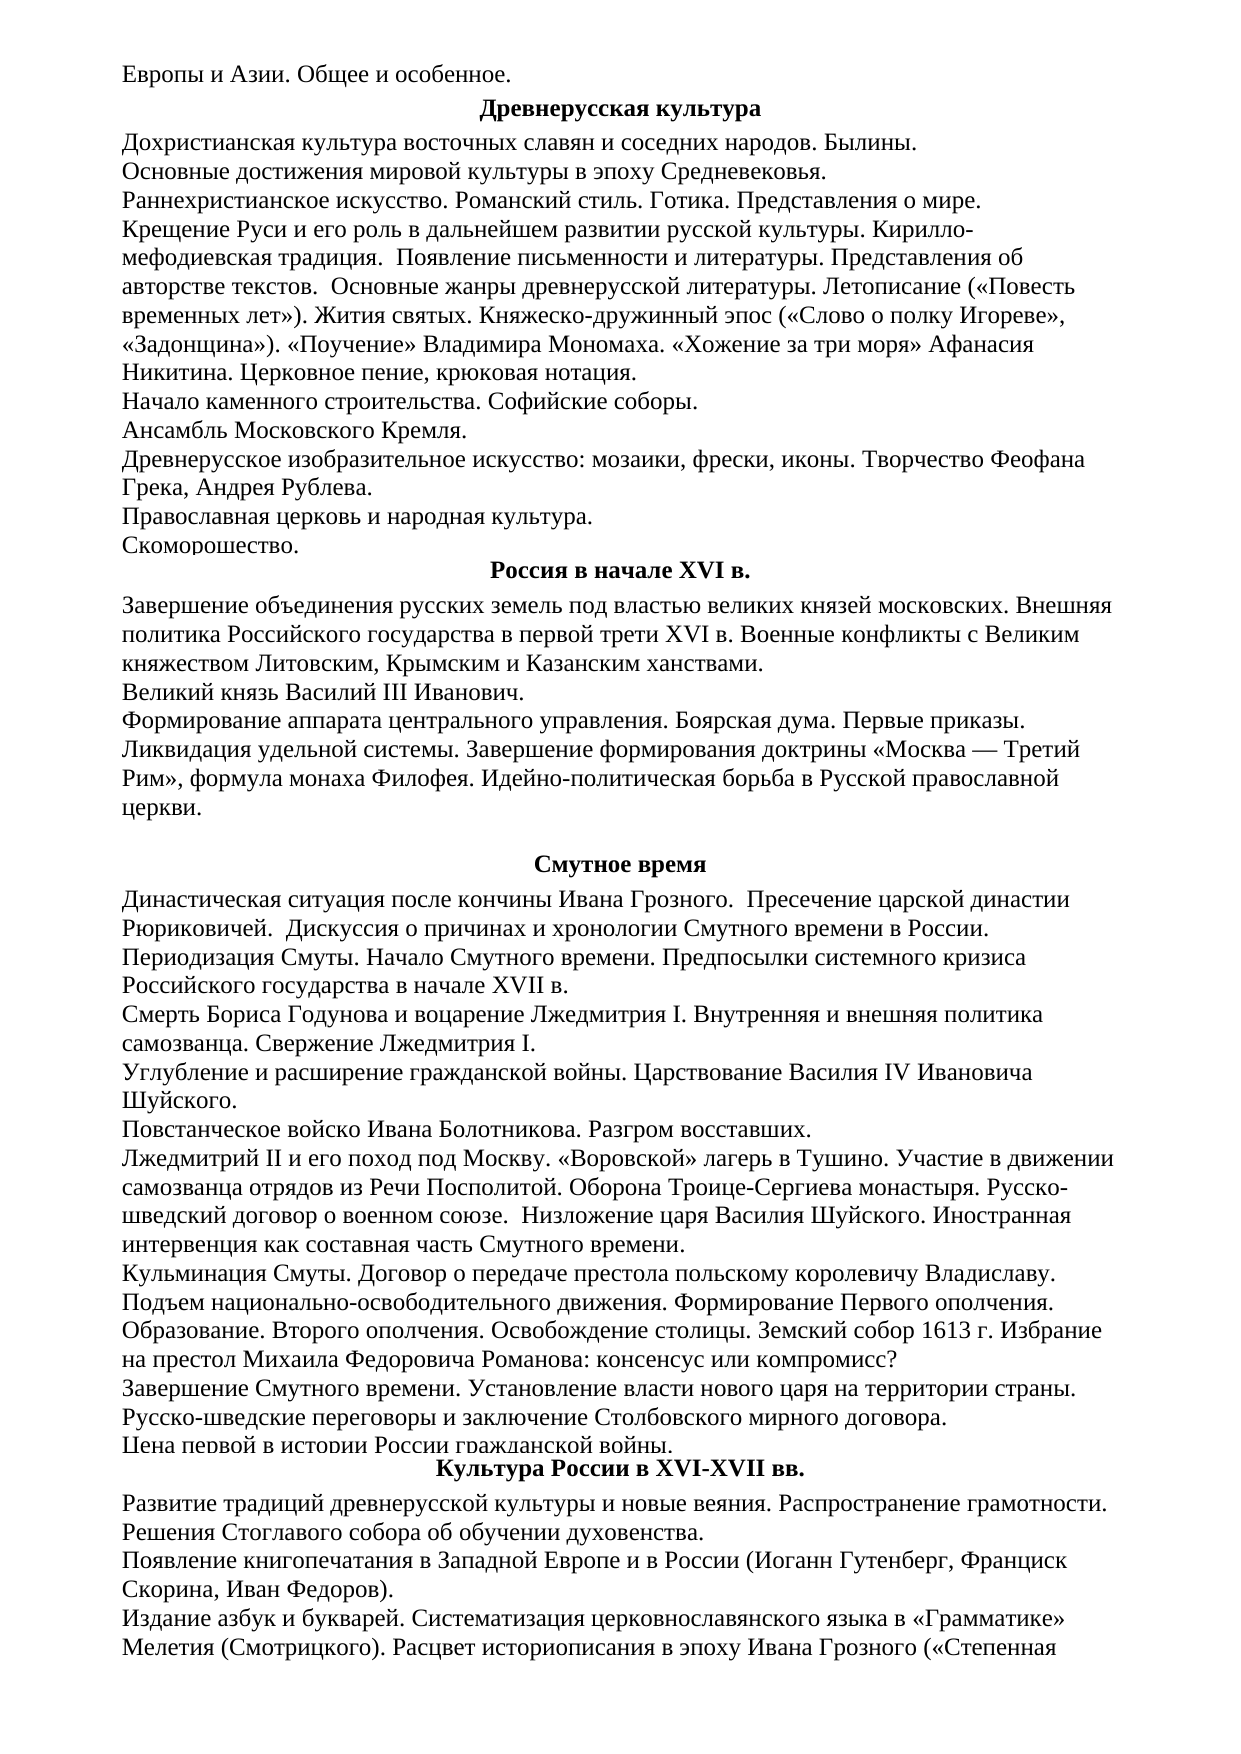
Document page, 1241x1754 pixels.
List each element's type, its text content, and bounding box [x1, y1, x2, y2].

table_cell Дохристианская культура восточных славян и соседних народов. Былины. Основные достижения мировой культуры в эпоху Средневековья. Раннехристианское искусство. Романский стиль. Готика. Представления о мире. Крещение Руси и его роль в дальнейшем развитии русской культуры. Кирилло- мефодиевская традиция. Появление письменности и литературы. Представления об авторстве текстов. Основные жанры древнерусской литературы. Летописание («Повесть временных лет»). Жития святых. Княжеско-дружинный эпос («Слово о полку Игореве», «Задонщина»). «Поучение» Владимира Мономаха. «Хожение за три моря» Афанасия Никитина. Церковное пение, крюковая нотация. Начало каменного строительства. Софийские соборы. Ансамбль Московского Кремля. Древнерусское изобразительное искусство: мозаики, фрески, иконы. Творчество Феофана Грека, Андрея Рублева. Православная церковь и народная культура. Скоморошество. [118, 128, 1122, 555]
table_cell Россия в начале XVI в. [118, 556, 1122, 588]
table_cell Культура России в XVI-XVII вв. [118, 1453, 1122, 1486]
table_cell Развитие традиций древнерусской культуры и новые веяния. Распространение грамотности. Решения Стоглавого собора об обучении духовенства. Появление книгопечатания в Западной Европе и в России (Иоганн Гутенберг, Франциск Скорина, Иван Федоров). Издание азбук и букварей. Систематизация церковнославянского языка в «Грамматике» Мелетия (Смотрицкого). Расцвет историописания в эпоху Ивана Грозного («Степенная [118, 1488, 1122, 1662]
table_cell Завершение объединения русских земель под властью великих князей московских. Внешняя политика Российского государства в первой трети XVI в. Военные конфликты с Великим княжеством Литовским, Крымским и Казанским ханствами. Великий князь Василий III Иванович. Формирование аппарата центрального управления. Боярская дума. Первые приказы. Ликвидация удельной системы. Завершение формирования доктрины «Москва — Третий Рим», формула монаха Филофея. Идейно-политическая борьба в Русской православной церкви. [118, 590, 1122, 848]
table_cell Древнерусская культура [118, 93, 1122, 125]
table_cell Смутное время [118, 849, 1122, 882]
table_cell Династическая ситуация после кончины Ивана Грозного. Пресечение царской династии Рюриковичей. Дискуссия о причинах и хронологии Смутного времени в России. Периодизация Смуты. Начало Смутного времени. Предпосылки системного кризиса Российского государства в начале XVII в. Смерть Бориса Годунова и воцарение Лжедмитрия I. Внутренняя и внешняя политика самозванца. Свержение Лжедмитрия I. Углубление и расширение гражданской войны. Царствование Василия IV Ивановича Шуйского. Повстанческое войско Ивана Болотникова. Разгром восставших. Лжедмитрий II и его поход под Москву. «Воровской» лагерь в Тушино. Участие в движении самозванца отрядов из Речи Посполитой. Оборона Троице-Сергиева монастыря. Русско-шведский договор о военном союзе. Низложение царя Василия Шуйского. Иностранная интервенция как составная часть Смутного времени. Кульминация Смуты. Договор о передаче престола польскому королевичу Владиславу. Подъем национально-освободительного движения. Формирование Первого ополчения. Образование. Второго ополчения. Освобождение столицы. Земский собор 1613 г. Избрание на престол Михаила Федоровича Романова: консенсус или компромисс? Завершение Смутного времени. Установление власти нового царя на территории страны. Русско-шведские переговоры и заключение Столбовского мирного договора. Цена первой в истории России гражданской войны. [118, 884, 1122, 1452]
table_header Европы и Азии. Общее и особенное. [118, 59, 1122, 92]
